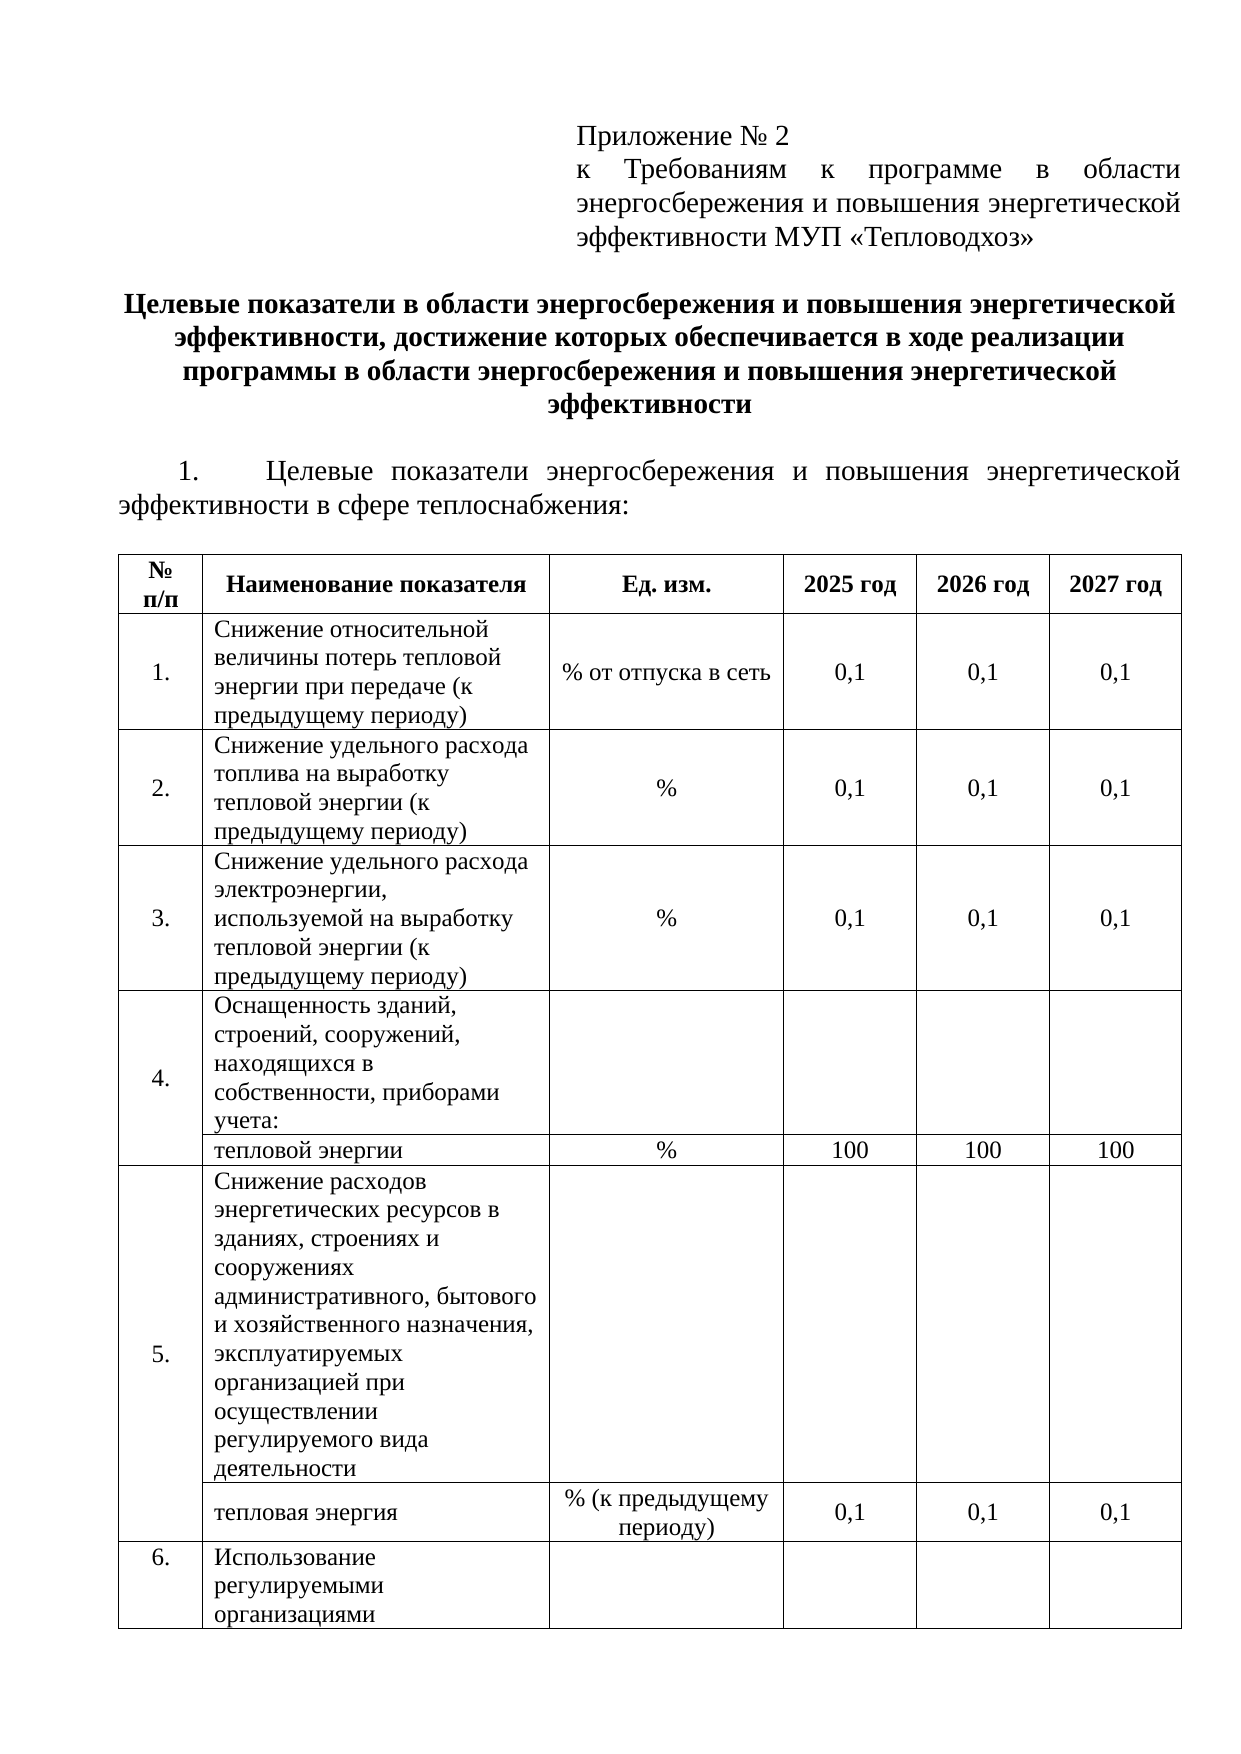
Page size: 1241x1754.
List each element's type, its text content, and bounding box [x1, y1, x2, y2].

table_cell [1050, 991, 1181, 1134]
table_cell 100 [1050, 1135, 1181, 1165]
table_cell [1050, 1542, 1181, 1628]
table_cell 100 [784, 1135, 916, 1165]
table_cell % (к предыдущему периоду) [550, 1483, 783, 1541]
table_cell [917, 991, 1049, 1134]
table_cell [1050, 1166, 1181, 1482]
table_cell [917, 1542, 1049, 1628]
table_cell 100 [917, 1135, 1049, 1165]
table_cell [784, 1542, 916, 1628]
table_cell % [550, 846, 783, 989]
table_cell 6. [119, 1542, 202, 1628]
table_cell 0,1 [784, 846, 916, 989]
table_cell [784, 991, 916, 1134]
table_cell 3. [119, 846, 202, 989]
table_cell 5. [119, 1166, 202, 1541]
table_cell 0,1 [784, 730, 916, 845]
table_cell Снижение расходов энергетических ресурсов в зданиях, строениях и сооружениях административного, бытового и хозяйственного назначения, эксплуатируемых организацией при осуществлении регулируемого вида деятельности [203, 1166, 549, 1482]
table_cell % [550, 730, 783, 845]
subtitle Целевые показатели в области энергосбережения и повышения энергетической эффективности, достижение которых обеспечивается в ходе реализации программы в области энергосбережения и повышения энергетической эффективности [118, 286, 1181, 420]
table_cell [550, 991, 783, 1134]
subtitle к Требованиям к программе в области энергосбережения и повышения энергетической эффективности МУП «Тепловодхоз» [576, 152, 1181, 252]
table_header 2027 год [1050, 555, 1181, 613]
table_cell Оснащенность зданий, строений, сооружений, находящихся в собственности, приборами учета: [203, 991, 549, 1134]
table_cell 2. [119, 730, 202, 845]
table_cell [550, 1542, 783, 1628]
table_cell [784, 1166, 916, 1482]
table_cell 0,1 [1050, 614, 1181, 729]
table_cell 0,1 [917, 730, 1049, 845]
table_header № п/п [119, 555, 202, 613]
table_header 2025 год [784, 555, 916, 613]
list Целевые показатели энергосбережения и повышения энергетической эффективности в сфере теплоснабжения: [118, 453, 1181, 521]
table_cell 0,1 [917, 1483, 1049, 1541]
table_cell Снижение относительной величины потерь тепловой энергии при передаче (к предыдущему периоду) [203, 614, 549, 729]
table_cell 0,1 [1050, 730, 1181, 845]
table_cell % от отпуска в сеть [550, 614, 783, 729]
table_header 2026 год [917, 555, 1049, 613]
table_cell 0,1 [917, 846, 1049, 989]
table_cell 1. [119, 614, 202, 729]
table_cell тепловой энергии [203, 1135, 549, 1165]
table_header Ед. изм. [550, 555, 783, 613]
subtitle Приложение № 2 [576, 118, 1181, 152]
table_cell тепловая энергия [203, 1483, 549, 1541]
table_cell Снижение удельного расхода электроэнергии, используемой на выработку тепловой энергии (к предыдущему периоду) [203, 846, 549, 989]
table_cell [203, 1542, 549, 1628]
table_cell [550, 1166, 783, 1482]
table_cell 4. [119, 991, 202, 1165]
table_cell 0,1 [784, 1483, 916, 1541]
table_cell % [550, 1135, 783, 1165]
table_cell 0,1 [917, 614, 1049, 729]
table_cell [917, 1166, 1049, 1482]
table_cell 0,1 [1050, 846, 1181, 989]
table_cell 0,1 [784, 614, 916, 729]
table_cell 0,1 [1050, 1483, 1181, 1541]
table_header Наименование показателя [203, 555, 549, 613]
table_cell Снижение удельного расхода топлива на выработку тепловой энергии (к предыдущему периоду) [203, 730, 549, 845]
